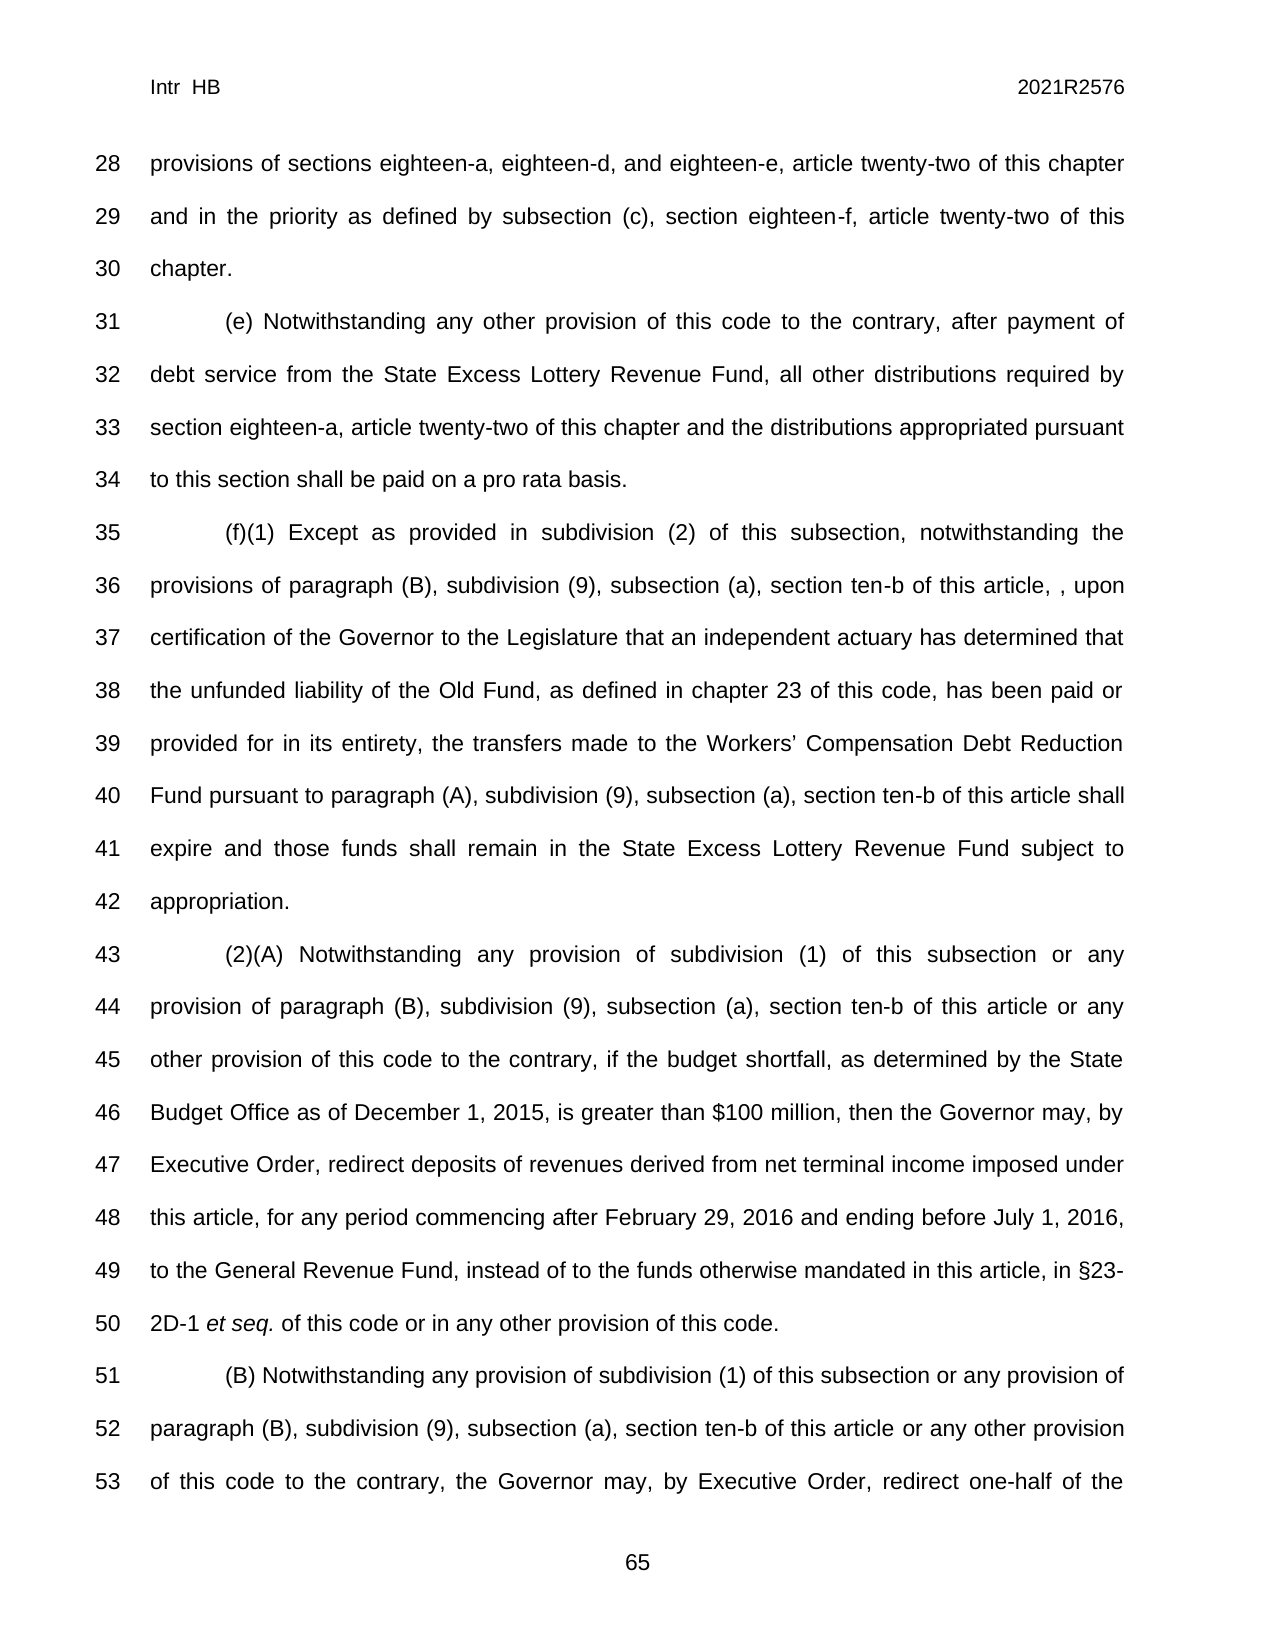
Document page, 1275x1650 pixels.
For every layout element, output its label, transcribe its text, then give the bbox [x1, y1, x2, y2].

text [150, 1362, 1125, 1494]
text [150, 150, 1125, 282]
text (e) Notwithstanding any other provision of this code to the contrary, after payment of debt service from the State Excess Lottery Revenue Fund, all other distributions required by section eighteen-a, article twenty-two of this chapter and the distributions appropriated pursuant to this section shall be paid on a pro rata basis. [150, 308, 1125, 493]
text (f)(1) Except as provided in subdivision (2) of this subsection, notwithstanding the provisions of paragraph (B), subdivision (9), subsection (a), section ten-b of this article, , upon certification of the Governor to the Legislature that an independent actuary has determined that the unfunded liability of the Old Fund, as defined in chapter 23 of this code, has been paid or provided for in its entirety, the transfers made to the Workers’ Compensation Debt Reduction Fund pursuant to paragraph (A), subdivision (9), subsection (a), section ten-b of this article shall expire and those funds shall remain in the State Excess Lottery Revenue Fund subject to appropriation. [150, 519, 1125, 914]
text (2)(A) Notwithstanding any provision of subdivision (1) of this subsection or any provision of paragraph (B), subdivision (9), subsection (a), section ten-b of this article or any other provision of this code to the contrary, if the budget shortfall, as determined by the State Budget Office as of December 1, 2015, is greater than $100 million, then the Governor may, by Executive Order, redirect deposits of revenues derived from net terminal income imposed under this article, for any period commencing after February 29, 2016 and ending before July 1, 2016, to the General Revenue Fund, instead of to the funds otherwise mandated in this article, in §23-2D-1 et seq. of this code or in any other provision of this code. [150, 941, 1125, 1336]
